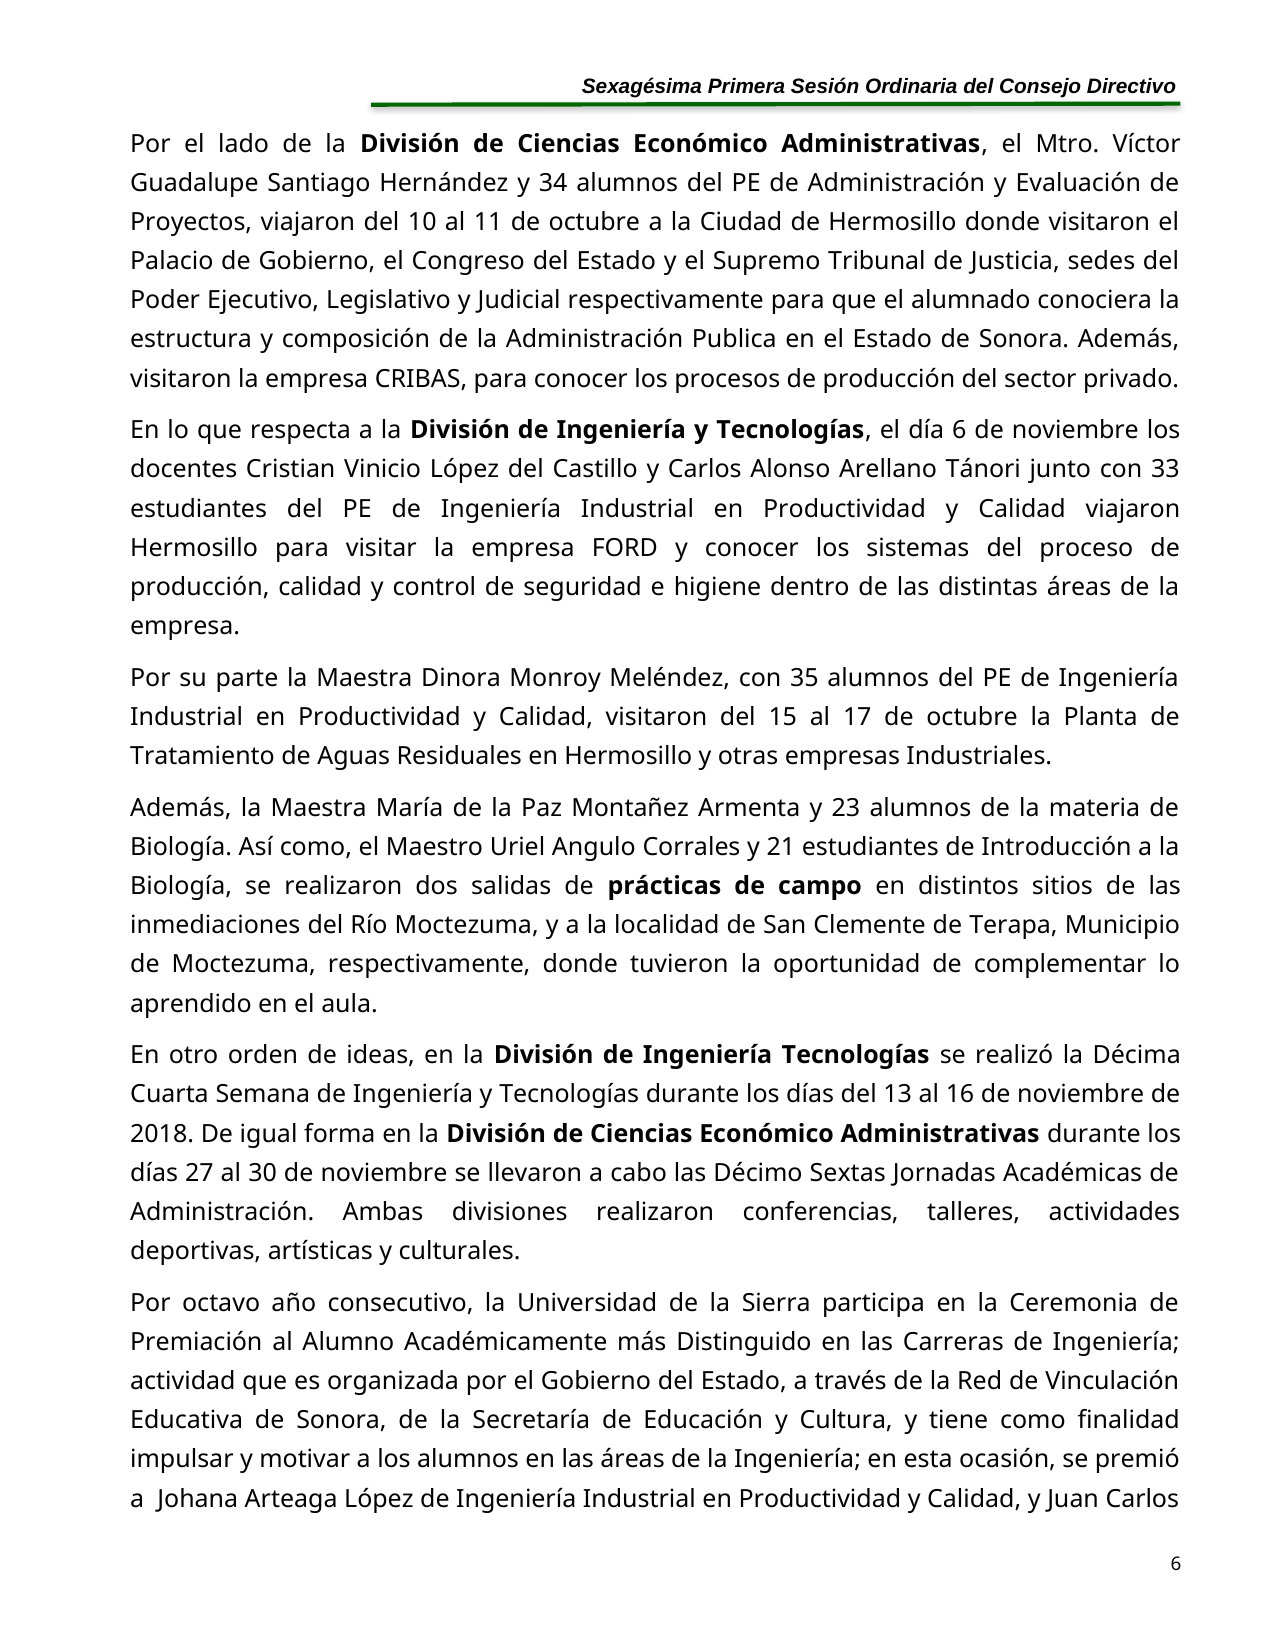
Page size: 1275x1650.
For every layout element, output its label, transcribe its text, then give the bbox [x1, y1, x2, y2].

text Por el lado de la División de Ciencias Económico Administrativas, el Mtro. Víctor Guadalupe Santiago Hernández y 34 alumnos del PE de Administración y Evaluación de Proyectos, viajaron del 10 al 11 de octubre a la Ciudad de Hermosillo donde visitaron el Palacio de Gobierno, el Congreso del Estado y el Supremo Tribunal de Justicia, sedes del Poder Ejecutivo, Legislativo y Judicial respectivamente para que el alumnado conociera la estructura y composición de la Administración Publica en el Estado de Sonora. Además, visitaron la empresa CRIBAS, para conocer los procesos de producción del sector privado. [130, 125, 1181, 394]
text En otro orden de ideas, en la División de Ingeniería Tecnologías se realizó la Décima Cuarta Semana de Ingeniería y Tecnologías durante los días del 13 al 16 de noviembre de 2018. De igual forma en la División de Ciencias Económico Administrativas durante los días 27 al 30 de noviembre se llevaron a cabo las Décimo Sextas Jornadas Académicas de Administración. Ambas divisiones realizaron conferencias, talleres, actividades deportivas, artísticas y culturales. [130, 1037, 1181, 1267]
text Por su parte la Maestra Dinora Monroy Meléndez, con 35 alumnos del PE de Ingeniería Industrial en Productividad y Calidad, visitaron del 15 al 17 de octubre la Planta de Tratamiento de Aguas Residuales en Hermosillo y otras empresas Industriales. [130, 659, 1181, 772]
text En lo que respecta a la División de Ingeniería y Tecnologías, el día 6 de noviembre los docentes Cristian Vinicio López del Castillo y Carlos Alonso Arellano Tánori junto con 33 estudiantes del PE de Ingeniería Industrial en Productividad y Calidad viajaron Hermosillo para visitar la empresa FORD y conocer los sistemas del proceso de producción, calidad y control de seguridad e higiene dentro de las distintas áreas de la empresa. [130, 412, 1181, 642]
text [130, 1284, 1181, 1514]
text Además, la Maestra María de la Paz Montañez Armenta y 23 alumnos de la materia de Biología. Así como, el Maestro Uriel Angulo Corrales y 21 estudiantes de Introducción a la Biología, se realizaron dos salidas de prácticas de campo en distintos sitios de las inmediaciones del Río Moctezuma, y a la localidad de San Clemente de Terapa, Municipio de Moctezuma, respectivamente, donde tuvieron la oportunidad de complementar lo aprendido en el aula. [130, 789, 1181, 1019]
